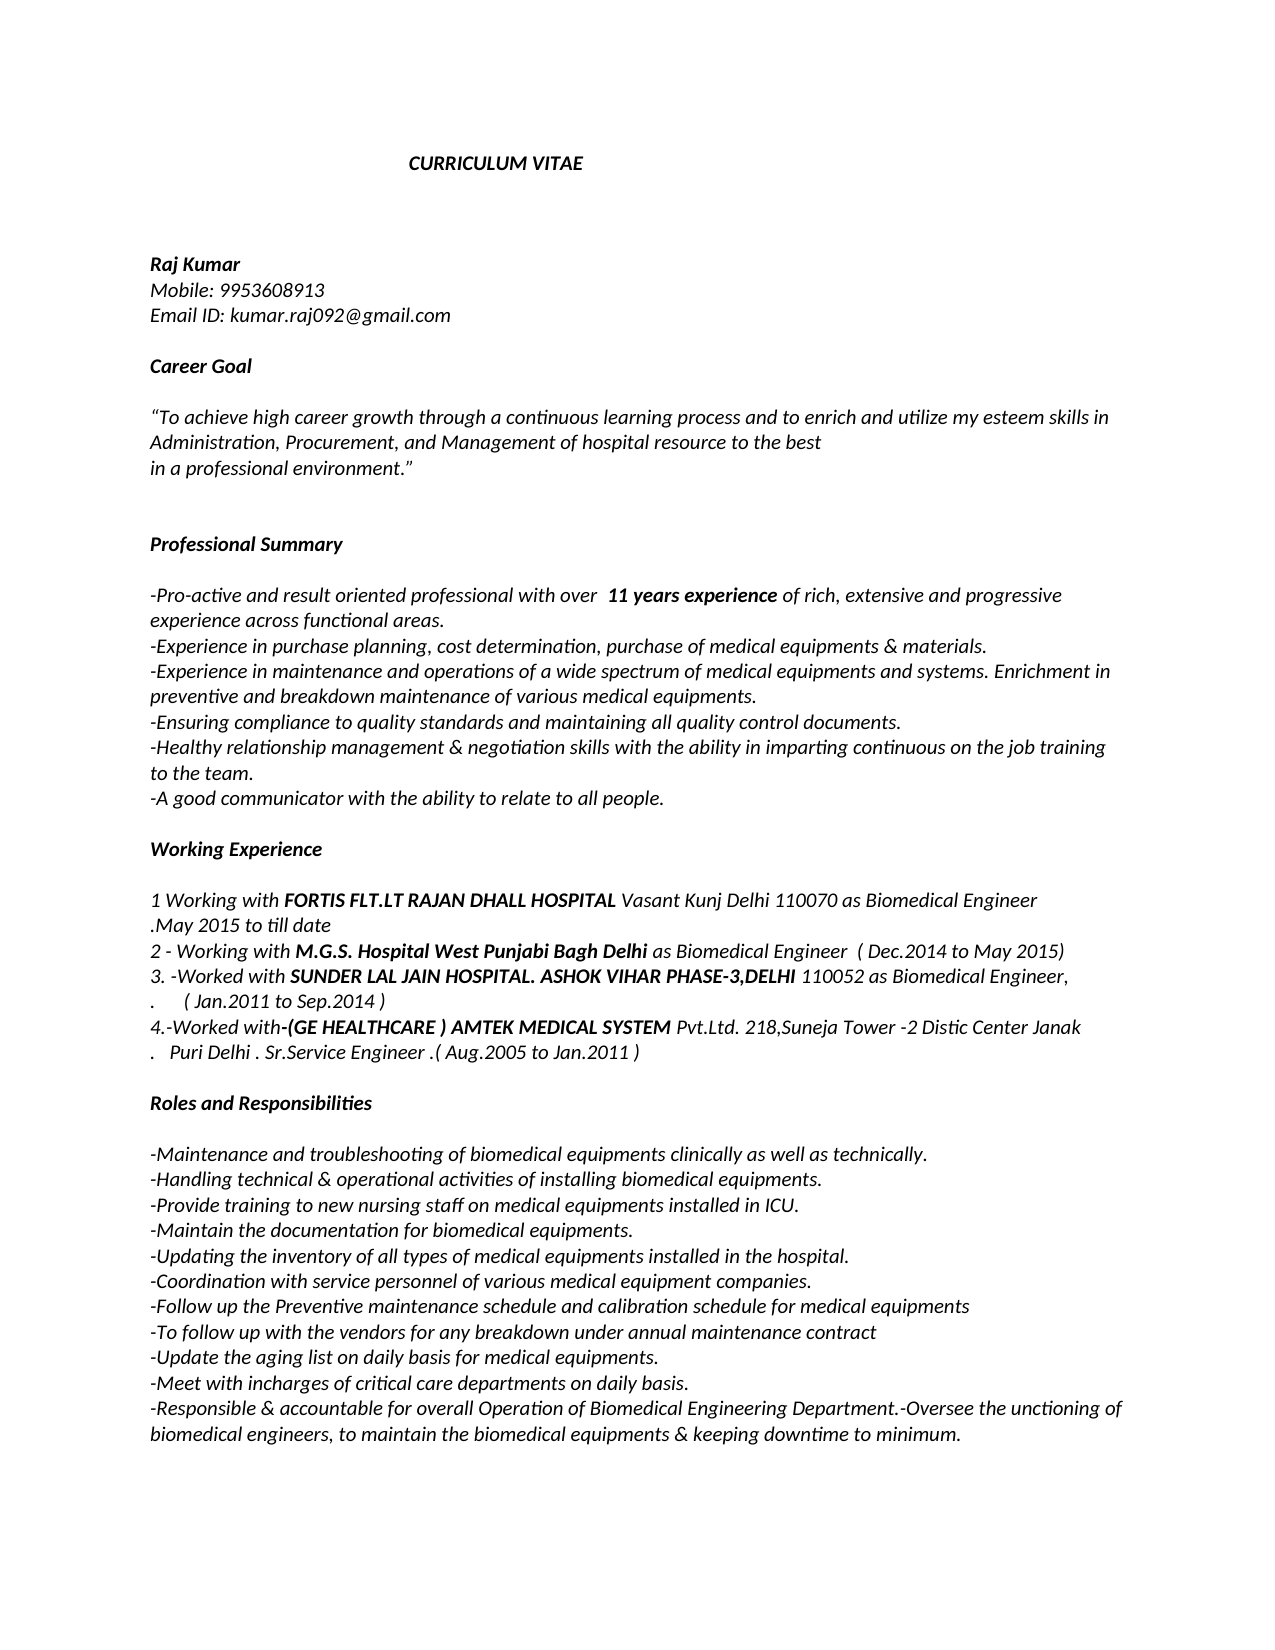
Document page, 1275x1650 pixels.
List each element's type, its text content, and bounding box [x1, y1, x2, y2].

text 1 Working with FORTIS FLT.LT RAJAN DHALL HOSPITAL Vasant Kunj Delhi 110070 as Biomedical Engineer .May 2015 to till date [150, 887, 1125, 938]
text CURRICULUM VITAE [150, 150, 1125, 175]
text -Maintenance and troubleshooting of biomedical equipments clinically as well as technically. -Handling technical & operational activities of installing biomedical equipments. -Provide training to new nursing staff on medical equipments installed in ICU. -Maintain the documentation for biomedical equipments. -Updating the inventory of all types of medical equipments installed in the hospital. -Coordination with service personnel of various medical equipment companies. -Follow up the Preventive maintenance schedule and calibration schedule for medical equipments -To follow up with the vendors for any breakdown under annual maintenance contract -Update the aging list on daily basis for medical equipments. -Meet with incharges of critical care departments on daily basis. -Responsible & accountable for overall Operation of Biomedical Engineering Department.-Oversee the unctioning of biomedical engineers, to maintain the biomedical equipments & keeping downtime to minimum. [150, 1116, 1125, 1446]
text Raj Kumar Mobile: 9953608913 Email ID: kumar.raj092@gmail.com Career Goal “To achieve high career growth through a continuous learning process and to enrich and utilize my esteem skills in Administration, Procurement, and Management of hospital resource to the best in a professional environment.” [150, 201, 1125, 480]
text Professional Summary -Pro-active and result oriented professional with over 11 years experience of rich, extensive and progressive experience across functional areas. -Experience in purchase planning, cost determination, purchase of medical equipments & materials. -Experience in maintenance and operations of a wide spectrum of medical equipments and systems. Enrichment in preventive and breakdown maintenance of various medical equipments. -Ensuring compliance to quality standards and maintaining all quality control documents. -Healthy relationship management & negotiation skills with the ability in imparting continuous on the job training to the team. -A good communicator with the ability to relate to all people. Working Experience [150, 480, 1125, 862]
text 2 - Working with M.G.S. Hospital West Punjabi Bagh Delhi as Biomedical Engineer ( Dec.2014 to May 2015) 3. -Worked with SUNDER LAL JAIN HOSPITAL. ASHOK VIHAR PHASE-3,DELHI 110052 as Biomedical Engineer, . ( Jan.2011 to Sep.2014 ) 4.-Worked with-(GE HEALTHCARE ) AMTEK MEDICAL SYSTEM Pvt.Ltd. 218,Suneja Tower -2 Distic Center Janak . Puri Delhi . Sr.Service Engineer .( Aug.2005 to Jan.2011 ) Roles and Responsibilities [150, 938, 1125, 1116]
